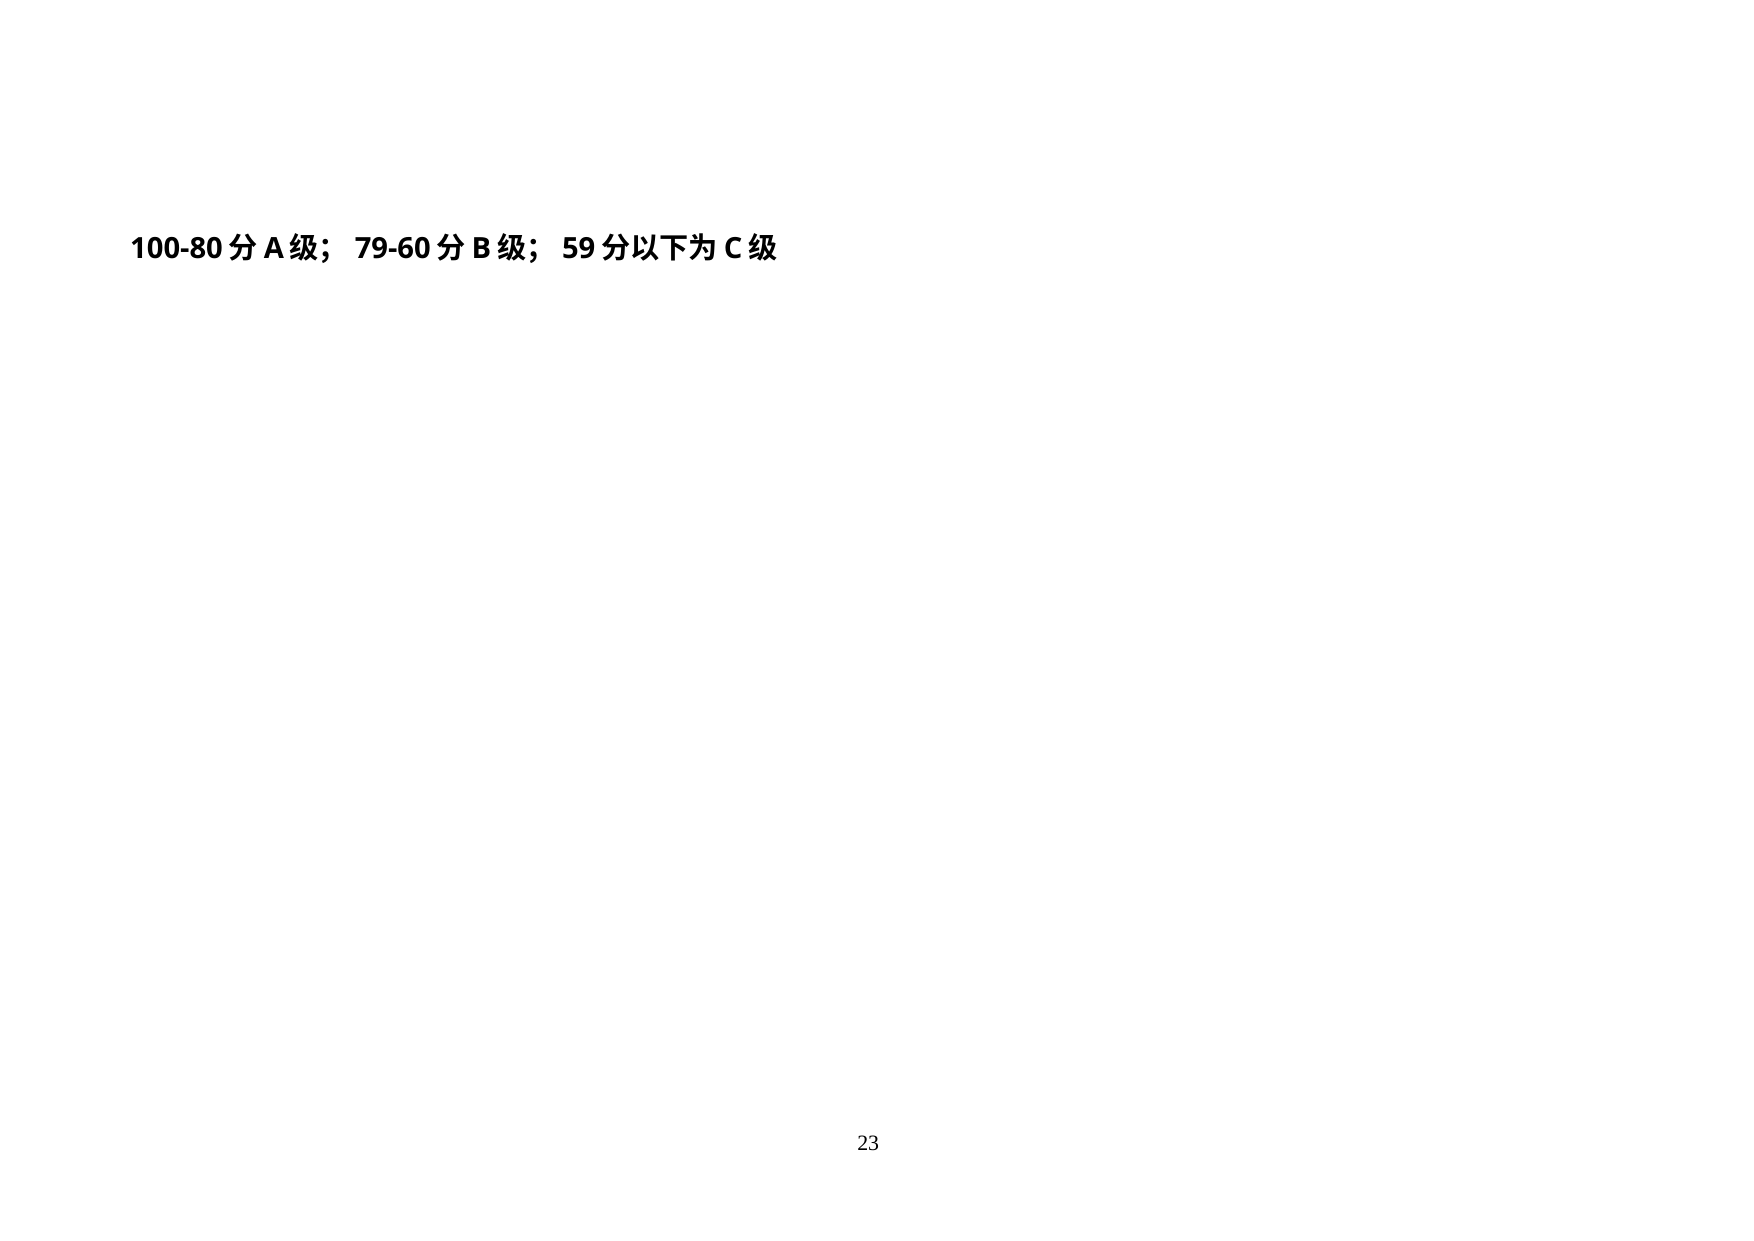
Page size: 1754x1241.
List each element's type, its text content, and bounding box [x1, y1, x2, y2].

text 100-80分A级； 79-60分B级； 59分以下为C级 [130, 214, 1606, 279]
